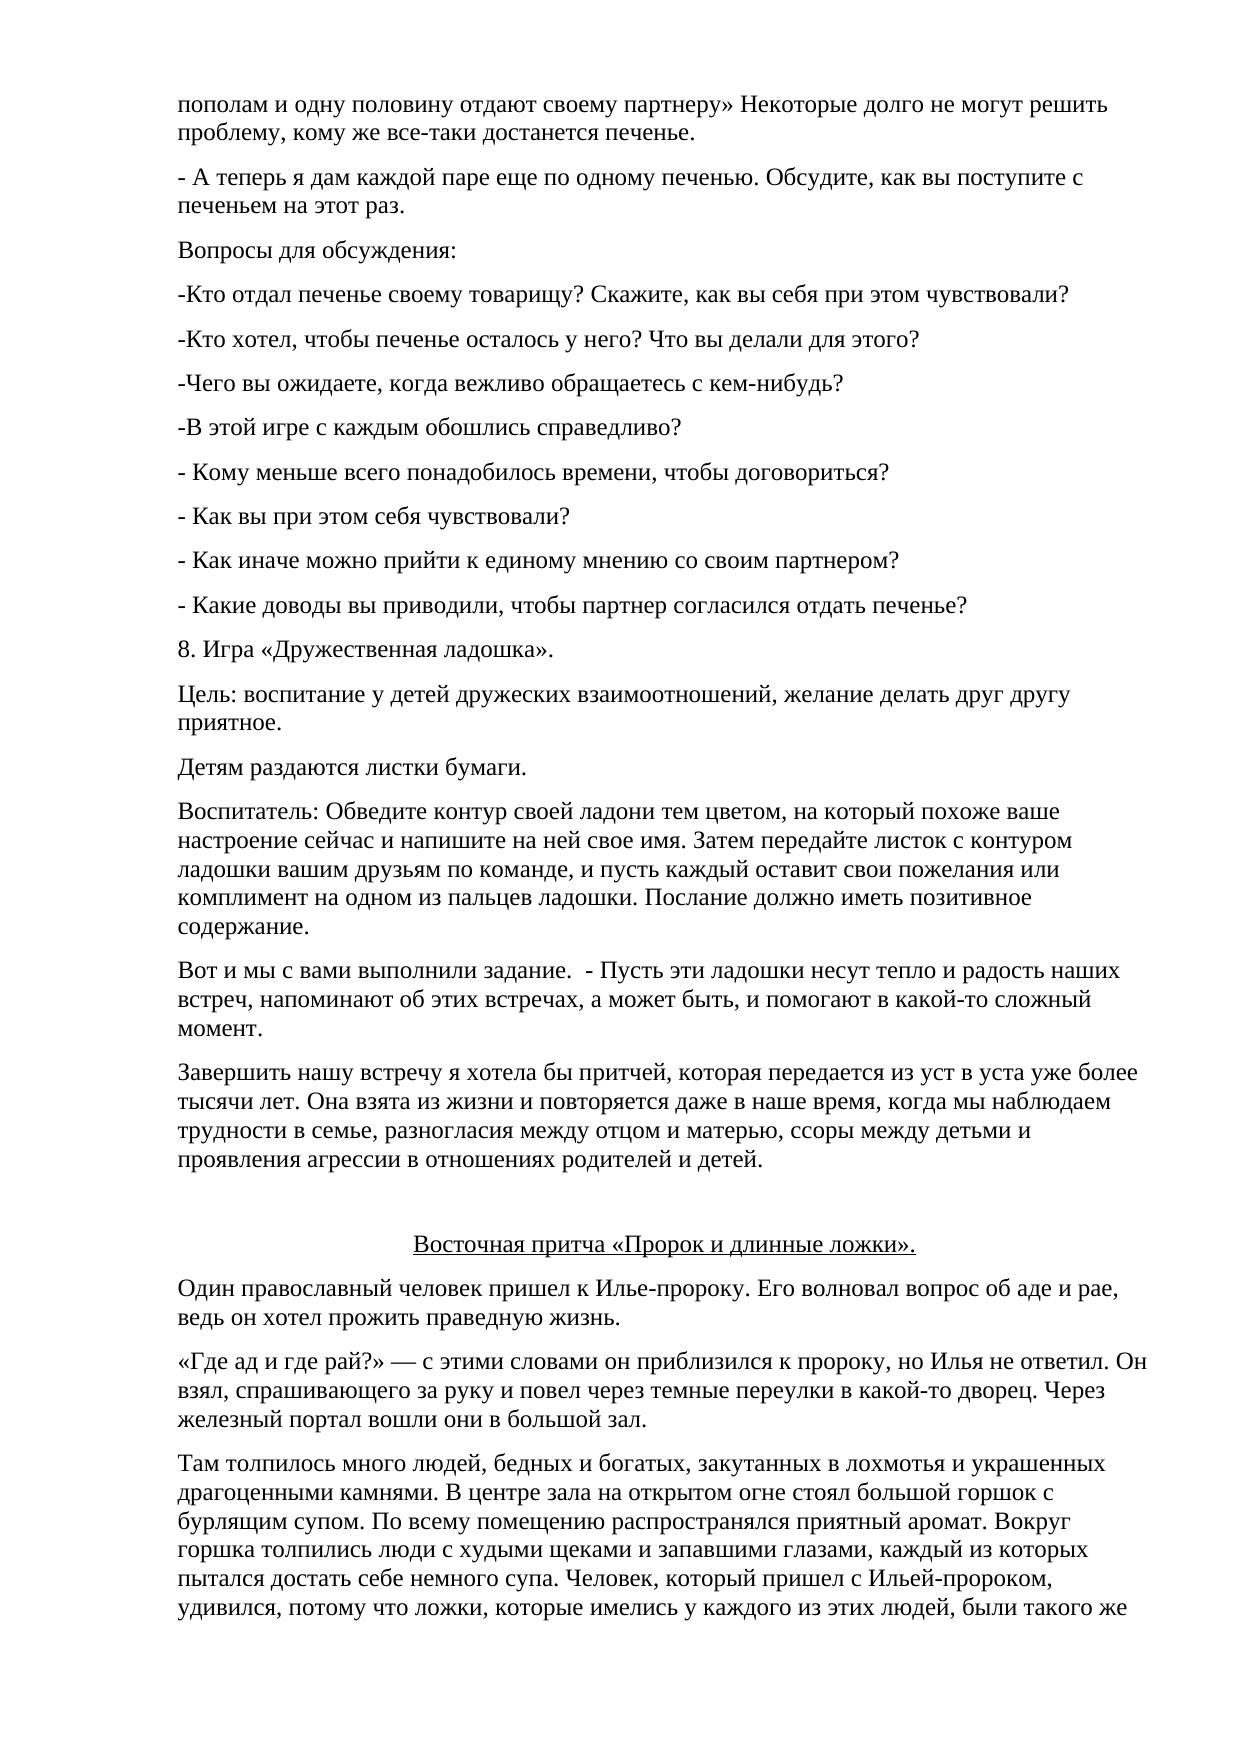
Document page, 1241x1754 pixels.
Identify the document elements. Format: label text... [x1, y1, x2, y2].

text Вот и мы с вами выполнили задание. - Пусть эти ладошки несут тепло и радость наших встреч, напоминают об этих встречах, а может быть, и помогают в какой-то сложный момент. [177, 956, 1152, 1042]
text 8. Игра «Дружественная ладошка». [177, 634, 1152, 663]
text - Кому меньше всего понадобилось времени, чтобы договориться? [177, 457, 1152, 486]
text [177, 1448, 1152, 1621]
text Вопросы для обсуждения: [177, 235, 1152, 264]
text Цель: воспитание у детей дружеских взаимоотношений, желание делать друг другу приятное. [177, 679, 1152, 736]
text - Как иначе можно прийти к единому мнению со своим партнером? [177, 546, 1152, 574]
text Детям раздаются листки бумаги. [177, 752, 1152, 781]
text - Какие доводы вы приводили, чтобы партнер согласился отдать печенье? [177, 590, 1152, 619]
text -Кто отдал печенье своему товарищу? Скажите, как вы себя при этом чувствовали? [177, 279, 1152, 308]
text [177, 89, 1152, 146]
text Воспитатель: Обведите контур своей ладони тем цветом, на который похоже ваше настроение сейчас и напишите на ней свое имя. Затем передайте листок с контуром ладошки вашим друзьям по команде, и пусть каждый оставит свои пожелания или комплимент на одном из пальцев ладошки. Послание должно иметь позитивное содержание. [177, 796, 1152, 940]
text «Где ад и где рай?» — с этими словами он приблизился к пророку, но Илья не ответил. Он взял, спрашивающего за руку и повел через темные переулки в какой-то дворец. Через железный портал вошли они в большой зал. [177, 1346, 1152, 1433]
text Восточная притча «Пророк и длинные ложки». [177, 1229, 1152, 1258]
text -Кто хотел, чтобы печенье осталось у него? Что вы делали для этого? [177, 324, 1152, 352]
text -В этой игре с каждым обошлись справедливо? [177, 412, 1152, 441]
text - А теперь я дам каждой паре еще по одному печенью. Обсудите, как вы поступите с печеньем на этот раз. [177, 162, 1152, 219]
text Завершить нашу встречу я хотела бы притчей, которая передается из уст в уста уже более тысячи лет. Она взята из жизни и повторяется даже в наше время, когда мы наблюдаем трудности в семье, разногласия между отцом и матерью, ссоры между детьми и проявления агрессии в отношениях родителей и детей. [177, 1057, 1152, 1172]
text Один православный человек пришел к Илье-пророку. Его волновал вопрос об аде и рае, ведь он хотел прожить праведную жизнь. [177, 1273, 1152, 1331]
text -Чего вы ожидаете, когда вежливо обращаетесь с кем-нибудь? [177, 368, 1152, 397]
text - Как вы при этом себя чувствовали? [177, 501, 1152, 530]
